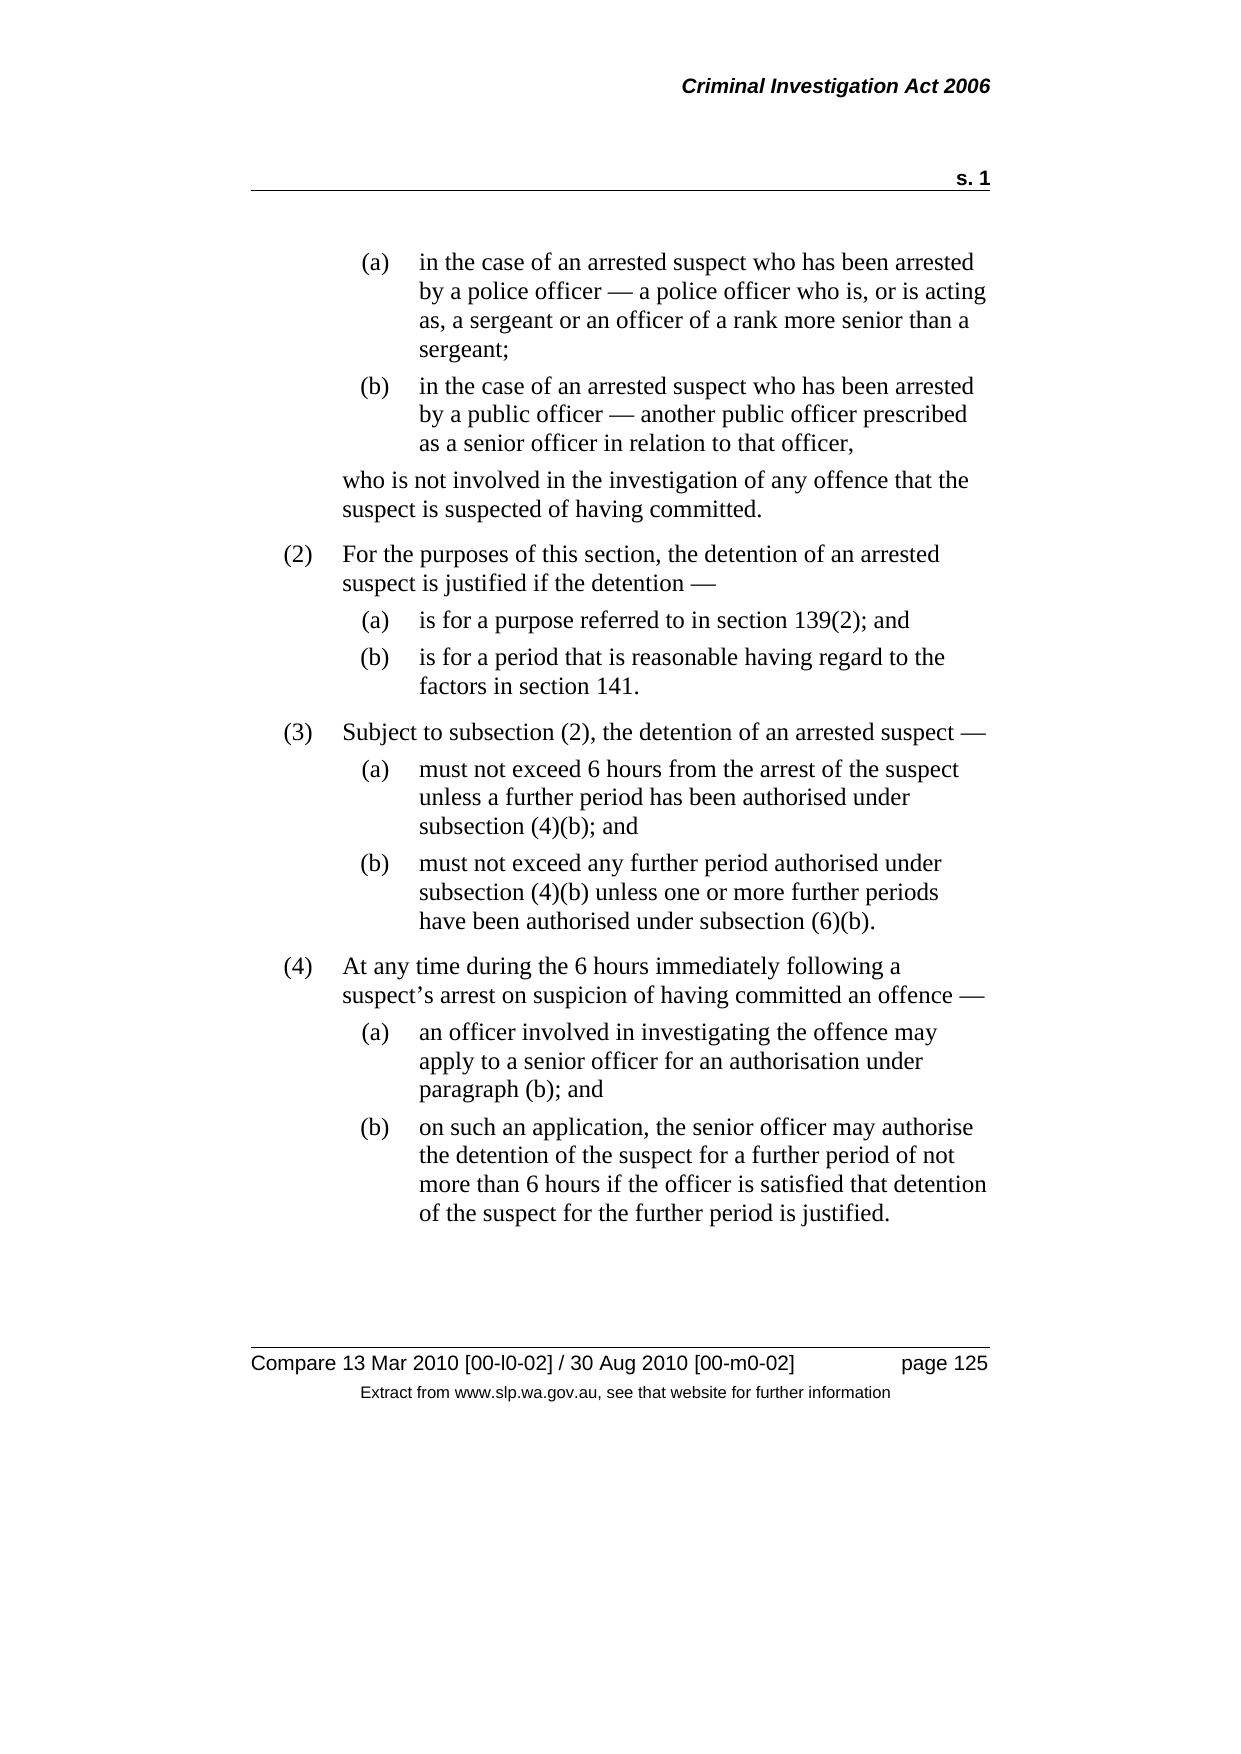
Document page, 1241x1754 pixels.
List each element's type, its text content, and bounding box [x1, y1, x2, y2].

text (b) must not exceed any further period authorised under subsection (4)(b) unless one or more further periods have been authorised under subsection (6)(b). [251, 848, 990, 934]
text (b) is for a period that is reasonable having regard to the factors in section 141. [251, 642, 990, 700]
text (a) must not exceed 6 hours from the arrest of the suspect unless a further period has been authorised under subsection (4)(b); and [251, 754, 990, 840]
text (4) At any time during the 6 hours immediately following a suspect’s arrest on suspicion of having committed an offence — [251, 951, 990, 1009]
text (b) on such an application, the senior officer may authorise the detention of the suspect for a further period of not more than 6 hours if the officer is satisfied that detention of the suspect for the further period is justified. [251, 1112, 990, 1227]
text (2) For the purposes of this section, the detention of an arrested suspect is justified if the detention — [251, 539, 990, 597]
text (3) Subject to subsection (2), the detention of an arrested suspect — [251, 717, 990, 745]
text (b) in the case of an arrested suspect who has been arrested by a public officer — another public officer prescribed as a senior officer in relation to that officer, [251, 371, 990, 457]
text (a) in the case of an arrested suspect who has been arrested by a police officer — a police officer who is, or is acting as, a sergeant or an officer of a rank more senior than a sergeant; [251, 247, 990, 362]
text (a) an officer involved in investigating the offence may apply to a senior officer for an authorisation under paragraph (b); and [251, 1017, 990, 1103]
text who is not involved in the investigation of any offence that the suspect is suspected of having committed. [251, 465, 990, 523]
text (a) is for a purpose referred to in section 139(2); and [251, 605, 990, 634]
